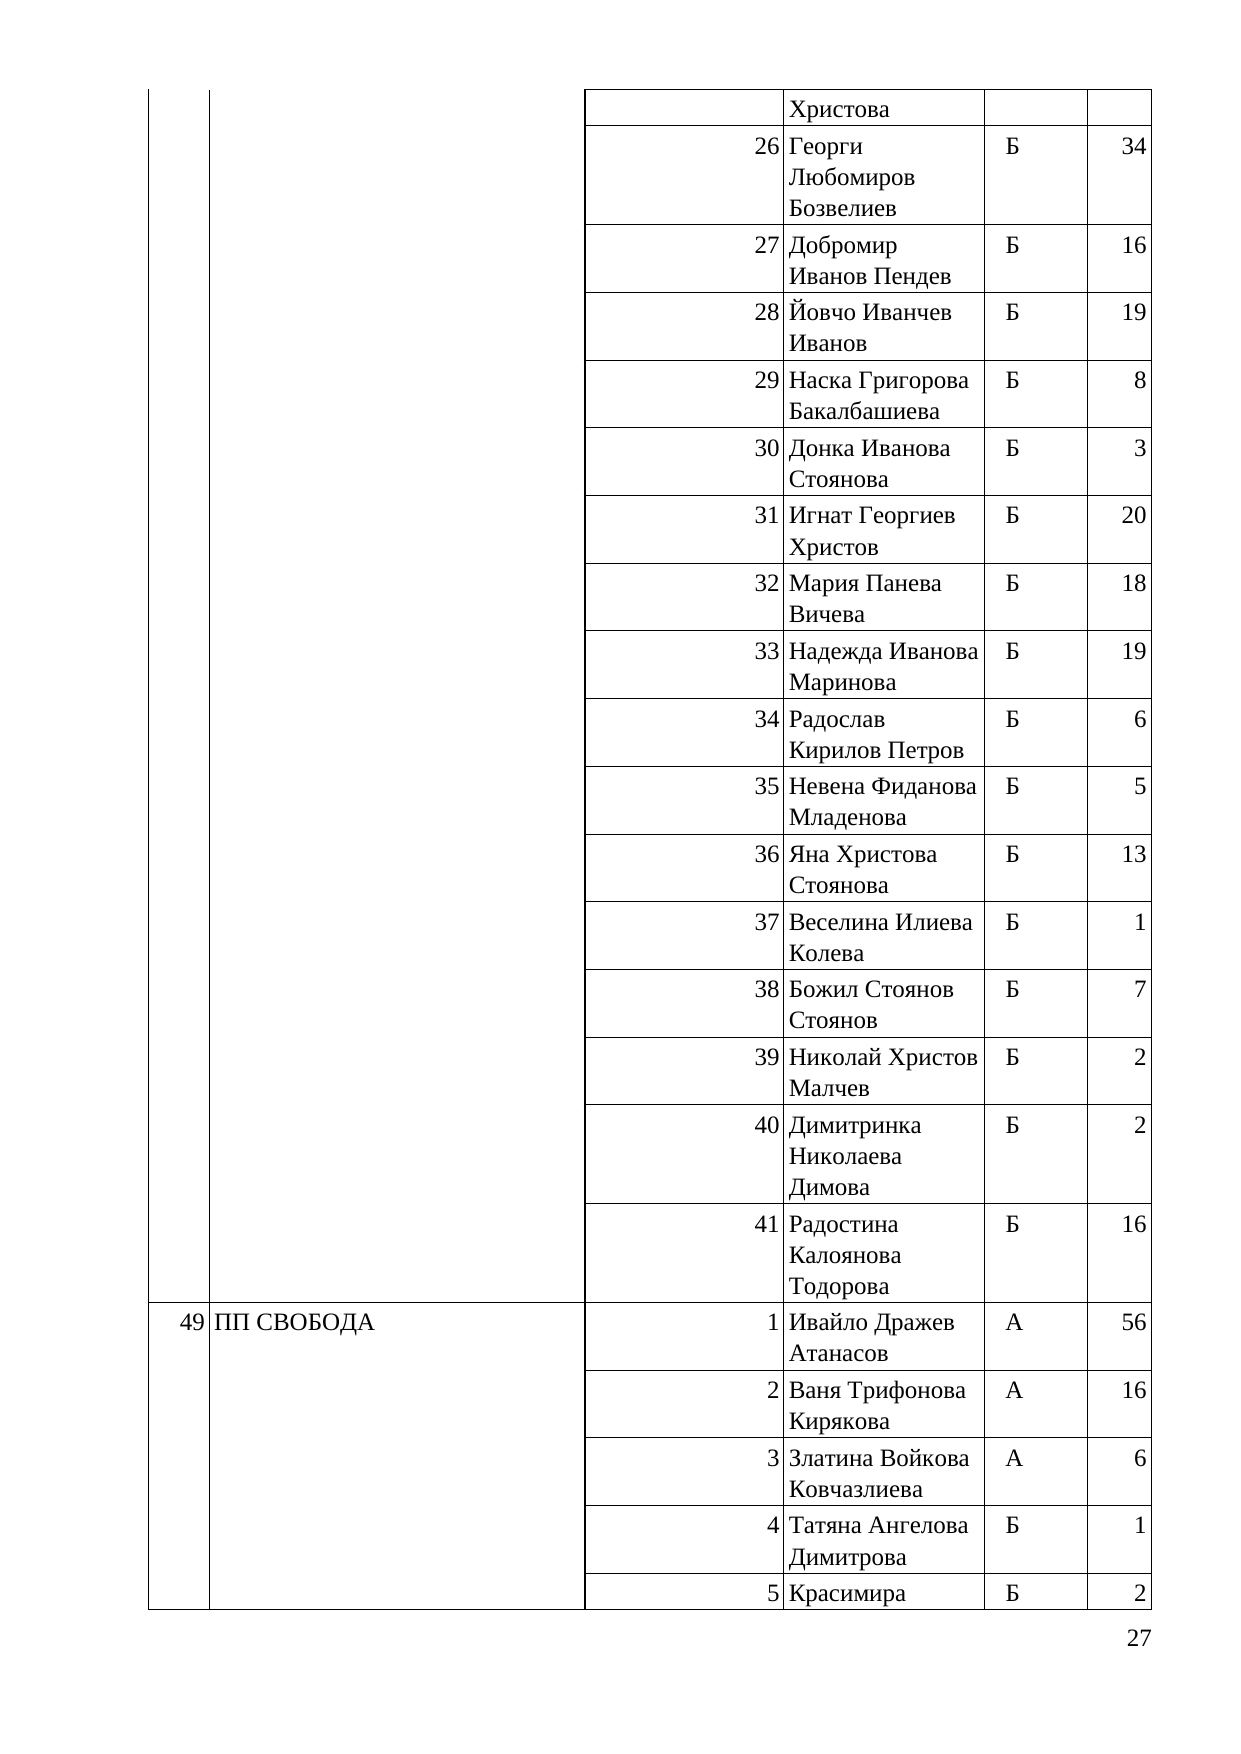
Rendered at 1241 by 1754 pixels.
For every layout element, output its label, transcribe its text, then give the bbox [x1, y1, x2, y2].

table_cell Николай Христов Малчев [784, 1038, 984, 1104]
table_cell Мария Панева Вичева [784, 564, 984, 630]
table_cell Б [985, 699, 1087, 766]
table_cell Татяна Ангелова Димитрова [784, 1506, 984, 1573]
table_cell Б [985, 1506, 1087, 1573]
table_cell Ваня Трифонова Кирякова [784, 1371, 984, 1437]
table_cell 38 [586, 970, 783, 1037]
table_cell Б [985, 225, 1087, 292]
table_cell Б [985, 1105, 1087, 1203]
table_cell 39 [586, 1038, 783, 1104]
table_cell 1 [1088, 902, 1151, 969]
table_cell 49 [149, 1303, 209, 1609]
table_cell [784, 90, 984, 125]
table_cell Б [985, 496, 1087, 563]
table_cell 8 [1088, 361, 1151, 427]
table_cell 27 [586, 225, 783, 292]
table_cell 6 [1088, 90, 1151, 125]
table_cell Б [985, 970, 1087, 1037]
table_cell Веселина Илиева Колева [784, 902, 984, 969]
table_cell 2 [1088, 1105, 1151, 1203]
table_cell 2 [1088, 1574, 1151, 1609]
table_cell 28 [586, 293, 783, 359]
table_cell Б [985, 835, 1087, 901]
table_cell Димитринка Николаева Димова [784, 1105, 984, 1203]
table_cell Надежда Иванова Маринова [784, 631, 984, 698]
table_cell Радостина Калоянова Тодорова [784, 1204, 984, 1302]
table_cell Б [985, 767, 1087, 833]
table_cell 56 [1088, 1303, 1151, 1369]
table_cell 2 [586, 1371, 783, 1437]
table_cell 30 [586, 428, 783, 495]
table_cell 4 [586, 1506, 783, 1573]
table_cell 34 [1088, 126, 1151, 224]
table_cell 7 [1088, 970, 1151, 1037]
table_cell 13 [1088, 835, 1151, 901]
table_cell 32 [586, 564, 783, 630]
table_cell 6 [1088, 699, 1151, 766]
table_cell 5 [586, 1574, 783, 1609]
table_cell 2 [1088, 1038, 1151, 1104]
table_cell А [985, 1438, 1087, 1505]
table_cell 1 [586, 1303, 783, 1369]
table_cell 36 [586, 835, 783, 901]
table_cell 29 [586, 361, 783, 427]
table_cell Невена Фиданова Младенова [784, 767, 984, 833]
table_cell 16 [1088, 225, 1151, 292]
table_cell Яна Христова Стоянова [784, 835, 984, 901]
table_cell Б [985, 902, 1087, 969]
table_cell 34 [586, 699, 783, 766]
table_cell Игнат Георгиев Христов [784, 496, 984, 563]
table_cell А [985, 1371, 1087, 1437]
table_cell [784, 1574, 984, 1609]
table_cell Б [985, 126, 1087, 224]
table_cell 6 [1088, 1438, 1151, 1505]
table_cell 35 [586, 767, 783, 833]
table_cell Б [985, 1038, 1087, 1104]
table_cell 3 [1088, 428, 1151, 495]
table_cell Наска Григорова Бакалбашиева [784, 361, 984, 427]
table_cell 41 [586, 1204, 783, 1302]
table_cell 16 [1088, 1371, 1151, 1437]
table_cell Б [985, 564, 1087, 630]
table_cell Б [985, 428, 1087, 495]
table_cell 19 [1088, 293, 1151, 359]
table_cell Ивайло Дражев Атанасов [784, 1303, 984, 1369]
table_cell Златина Войкова Ковчазлиева [784, 1438, 984, 1505]
table_cell 16 [1088, 1204, 1151, 1302]
table_cell 1 [1088, 1506, 1151, 1573]
table_cell 19 [1088, 631, 1151, 698]
table_cell Георги Любомиров Бозвелиев [784, 126, 984, 224]
table_cell 26 [586, 126, 783, 224]
table_cell 33 [586, 631, 783, 698]
table_cell Б [985, 361, 1087, 427]
table_cell Божил Стоянов Стоянов [784, 970, 984, 1037]
table_cell Донка Иванова Стоянова [784, 428, 984, 495]
table_cell 3 [586, 1438, 783, 1505]
table_cell Б [985, 90, 1087, 125]
table_cell Радослав Кирилов Петров [784, 699, 984, 766]
table_cell 25 [586, 90, 783, 125]
table_cell Добромир Иванов Пендев [784, 225, 984, 292]
table_cell А [985, 1303, 1087, 1369]
table_cell Б [985, 1204, 1087, 1302]
table_cell Б [985, 1574, 1087, 1609]
table_cell Б [985, 293, 1087, 359]
table_cell Йовчо Иванчев Иванов [784, 293, 984, 359]
table_cell 5 [1088, 767, 1151, 833]
table_cell 40 [586, 1105, 783, 1203]
table_cell 18 [1088, 564, 1151, 630]
table_cell 37 [586, 902, 783, 969]
table_cell 20 [1088, 496, 1151, 563]
table_cell 31 [586, 496, 783, 563]
table_cell ПП СВОБОДА [210, 1303, 584, 1609]
table_cell Б [985, 631, 1087, 698]
